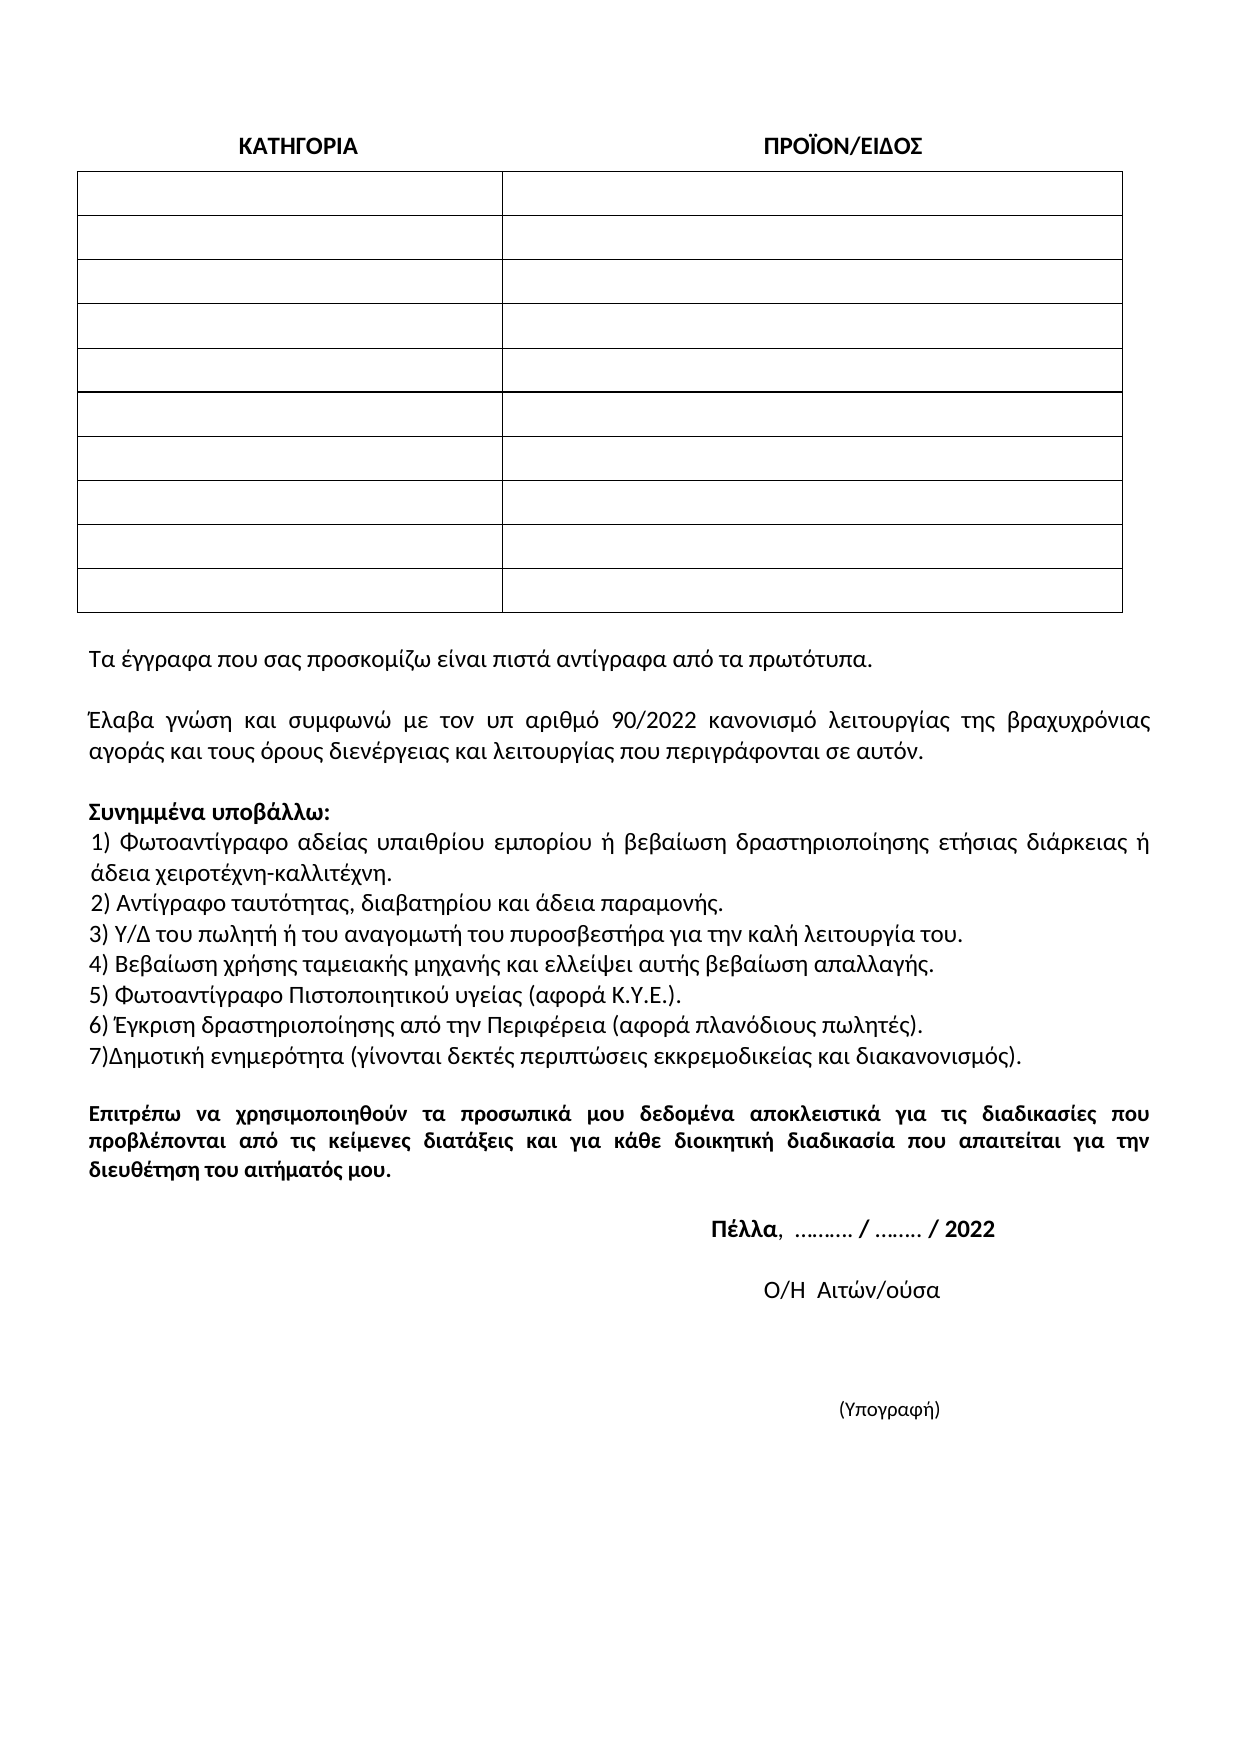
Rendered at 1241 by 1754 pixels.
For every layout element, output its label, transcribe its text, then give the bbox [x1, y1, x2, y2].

table_cell [503, 304, 1122, 347]
text (Υπογραφή) [89, 1396, 1152, 1422]
table_cell [503, 569, 1122, 612]
table_cell [78, 304, 502, 347]
text 6) Έγκριση δραστηριοποίησης από την Περιφέρεια (αφορά πλανόδιους πωλητές). [89, 1009, 1152, 1040]
text Ο/Η Αιτών/ούσα [89, 1274, 1152, 1305]
table_header [503, 172, 1122, 215]
table_cell [503, 216, 1122, 259]
text 4) Βεβαίωση χρήσης ταμειακής μηχανής και ελλείψει αυτής βεβαίωση απαλλαγής. [89, 948, 1152, 979]
text Επιτρέπω να χρησιμοποιηθούν τα προσωπικά μου δεδομένα αποκλειστικά για τις διαδικασίες που προβλέπονται από τις κείμενες διατάξεις και για κάθε διοικητική διαδικασία που απαιτείται για την διευθέτηση του αιτήματός μου. [89, 1099, 1152, 1183]
text Έλαβα γνώση και συμφωνώ με τον υπ αριθμό 90/2022 κανονισμό λειτουργίας της βραχυχρόνιας αγοράς και τους όρους διενέργειας και λειτουργίας που περιγράφονται σε αυτόν. [89, 704, 1152, 765]
table_cell [78, 437, 502, 479]
text Πέλλα, ………. / …….. / 2022 [89, 1213, 1152, 1244]
table_cell [503, 349, 1122, 391]
text 2) Αντίγραφο ταυτότητας, διαβατηρίου και άδεια παραμονής. [90, 887, 1152, 918]
table_cell [503, 393, 1122, 436]
table_cell [78, 481, 502, 524]
table_cell [78, 525, 502, 568]
table_cell [503, 525, 1122, 568]
text ΚΑΤΗΓΟΡΙΑ ΠΡΟΪΟΝ/ΕΙΔΟΣ [164, 130, 1140, 160]
text 7)Δημοτική ενημερότητα (γίνονται δεκτές περιπτώσεις εκκρεμοδικείας και διακανονισμός). [89, 1040, 1152, 1071]
table_cell [78, 216, 502, 259]
table_cell [78, 569, 502, 612]
text 5) Φωτοαντίγραφο Πιστοποιητικού υγείας (αφορά Κ.Υ.Ε.). [89, 979, 1152, 1009]
text Τα έγγραφα που σας προσκομίζω είναι πιστά αντίγραφα από τα πρωτότυπα. [89, 643, 1152, 674]
table_cell [503, 437, 1122, 479]
table_header [78, 172, 502, 215]
text 3) Υ/Δ του πωλητή ή του αναγομωτή του πυροσβεστήρα για την καλή λειτουργία του. [89, 918, 1152, 948]
text 1) Φωτοαντίγραφο αδείας υπαιθρίου εμπορίου ή βεβαίωση δραστηριοποίησης ετήσιας διάρκειας ή άδεια χειροτέχνη-καλλιτέχνη. [90, 826, 1152, 887]
table_cell [503, 260, 1122, 303]
table_cell [78, 349, 502, 391]
table_cell [78, 393, 502, 436]
table_cell [78, 260, 502, 303]
text Συνημμένα υποβάλλω: [89, 796, 1152, 826]
table_cell [503, 481, 1122, 524]
